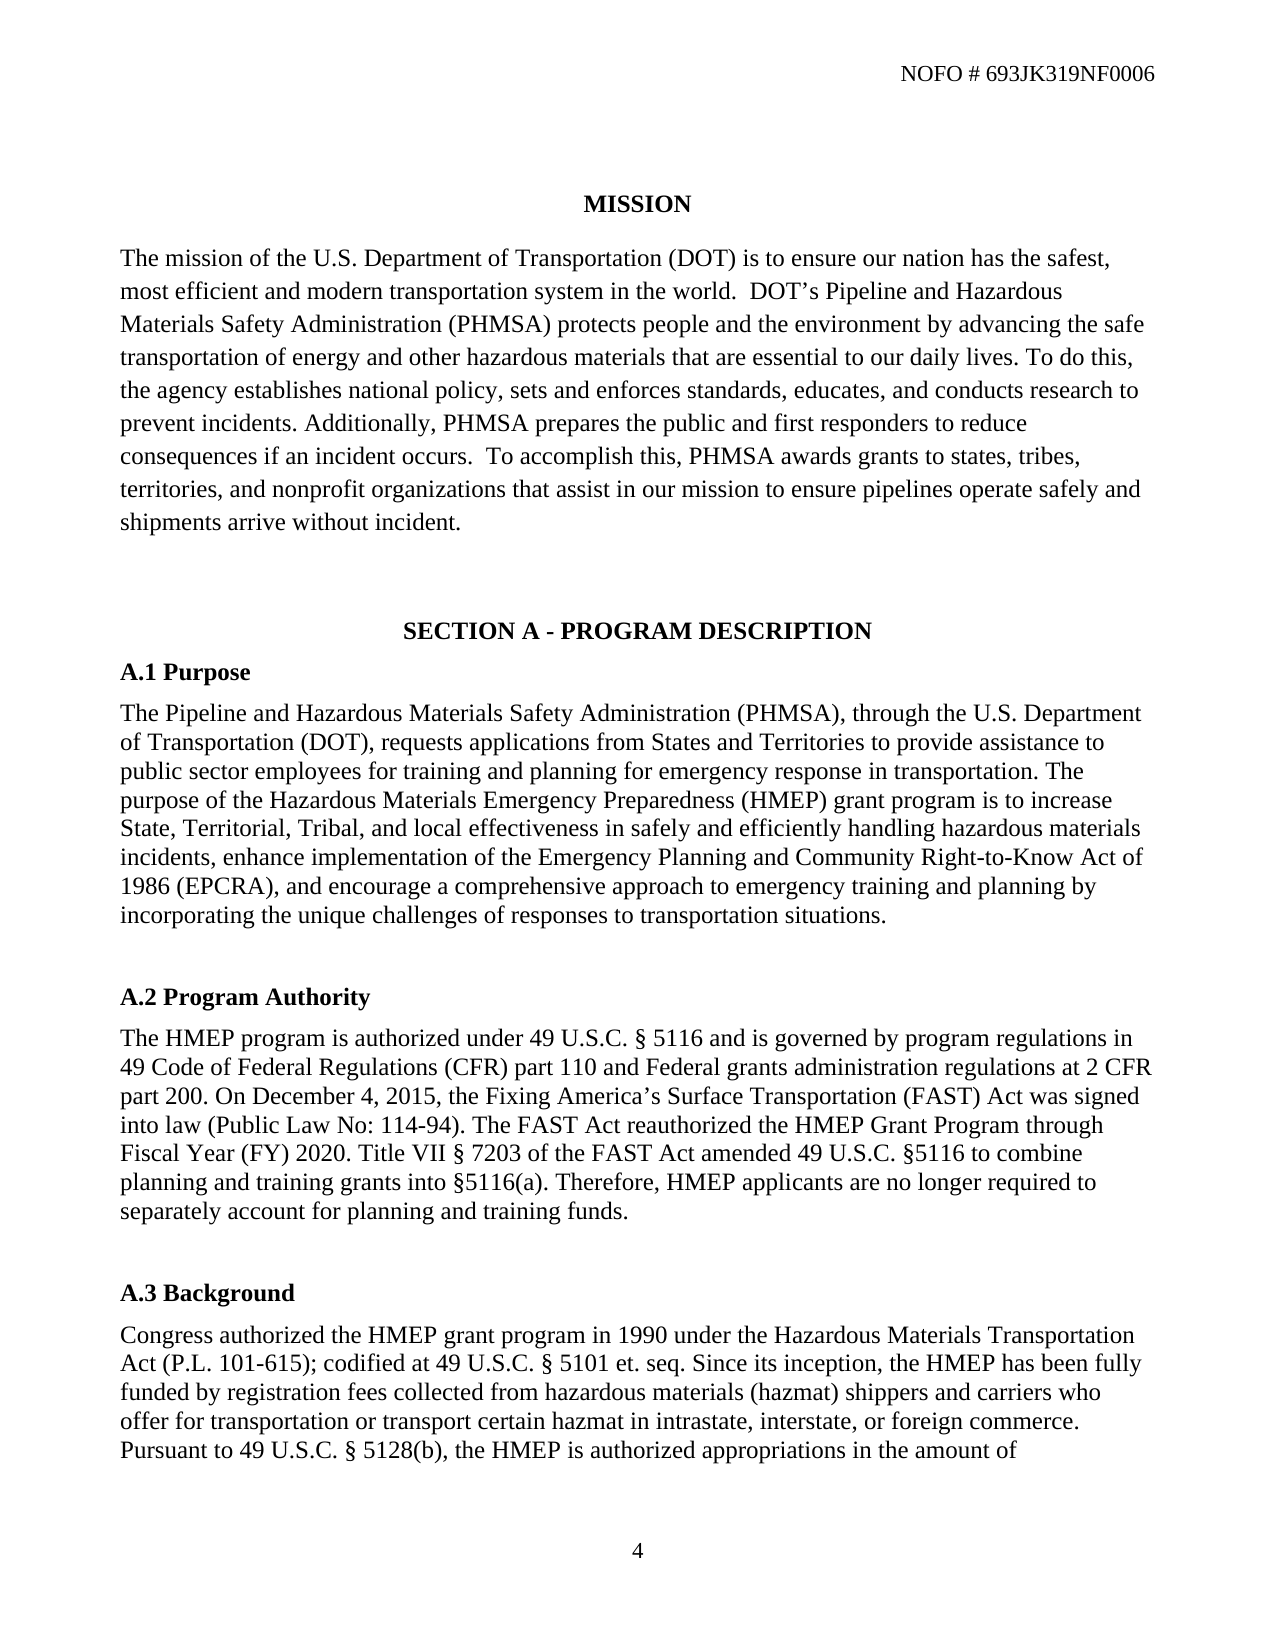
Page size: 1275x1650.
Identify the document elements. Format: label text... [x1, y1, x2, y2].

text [120, 1320, 1155, 1463]
text The HMEP program is authorized under 49 U.S.C. § 5116 and is governed by program regulations in 49 Code of Federal Regulations (CFR) part 110 and Federal grants administration regulations at 2 CFR part 200. On December 4, 2015, the Fixing America’s Surface Transportation (FAST) Act was signed into law (Public Law No: 114-94). The FAST Act reauthorized the HMEP Grant Program through Fiscal Year (FY) 2020. Title VII § 7203 of the FAST Act amended 49 U.S.C. §5116 to combine planning and training grants into §5116(a). Therefore, HMEP applicants are no longer required to separately account for planning and training funds. [120, 1023, 1155, 1225]
text The mission of the U.S. Department of Transportation (DOT) is to ensure our nation has the safest, most efficient and modern transportation system in the world. DOT’s Pipeline and Hazardous Materials Safety Administration (PHMSA) protects people and the environment by advancing the safe transportation of energy and other hazardous materials that are essential to our daily lives. To do this, the agency establishes national policy, sets and enforces standards, educates, and conducts research to prevent incidents. Additionally, PHMSA prepares the public and first responders to reduce consequences if an incident occurs. To accomplish this, PHMSA awards grants to states, tribes, territories, and nonprofit organizations that assist in our mission to ensure pipelines operate safely and shipments arrive without incident. [120, 243, 1155, 536]
text MISSION [120, 189, 1155, 218]
text The Pipeline and Hazardous Materials Safety Administration (PHMSA), through the U.S. Department of Transportation (DOT), requests applications from States and Territories to provide assistance to public sector employees for training and planning for emergency response in transportation. The purpose of the Hazardous Materials Emergency Preparedness (HMEP) grant program is to increase State, Territorial, Tribal, and local effectiveness in safely and efficiently handling hazardous materials incidents, enhance implementation of the Emergency Planning and Community Right-to-Know Act of 1986 (EPCRA), and encourage a comprehensive approach to emergency training and planning by incorporating the unique challenges of responses to transportation situations. [120, 698, 1155, 928]
text A.1 Purpose [120, 657, 1155, 686]
text A.2 Program Authority [120, 982, 1155, 1011]
subtitle SECTION A - PROGRAM DESCRIPTION [120, 616, 1155, 645]
text A.3 Background [120, 1278, 1155, 1307]
